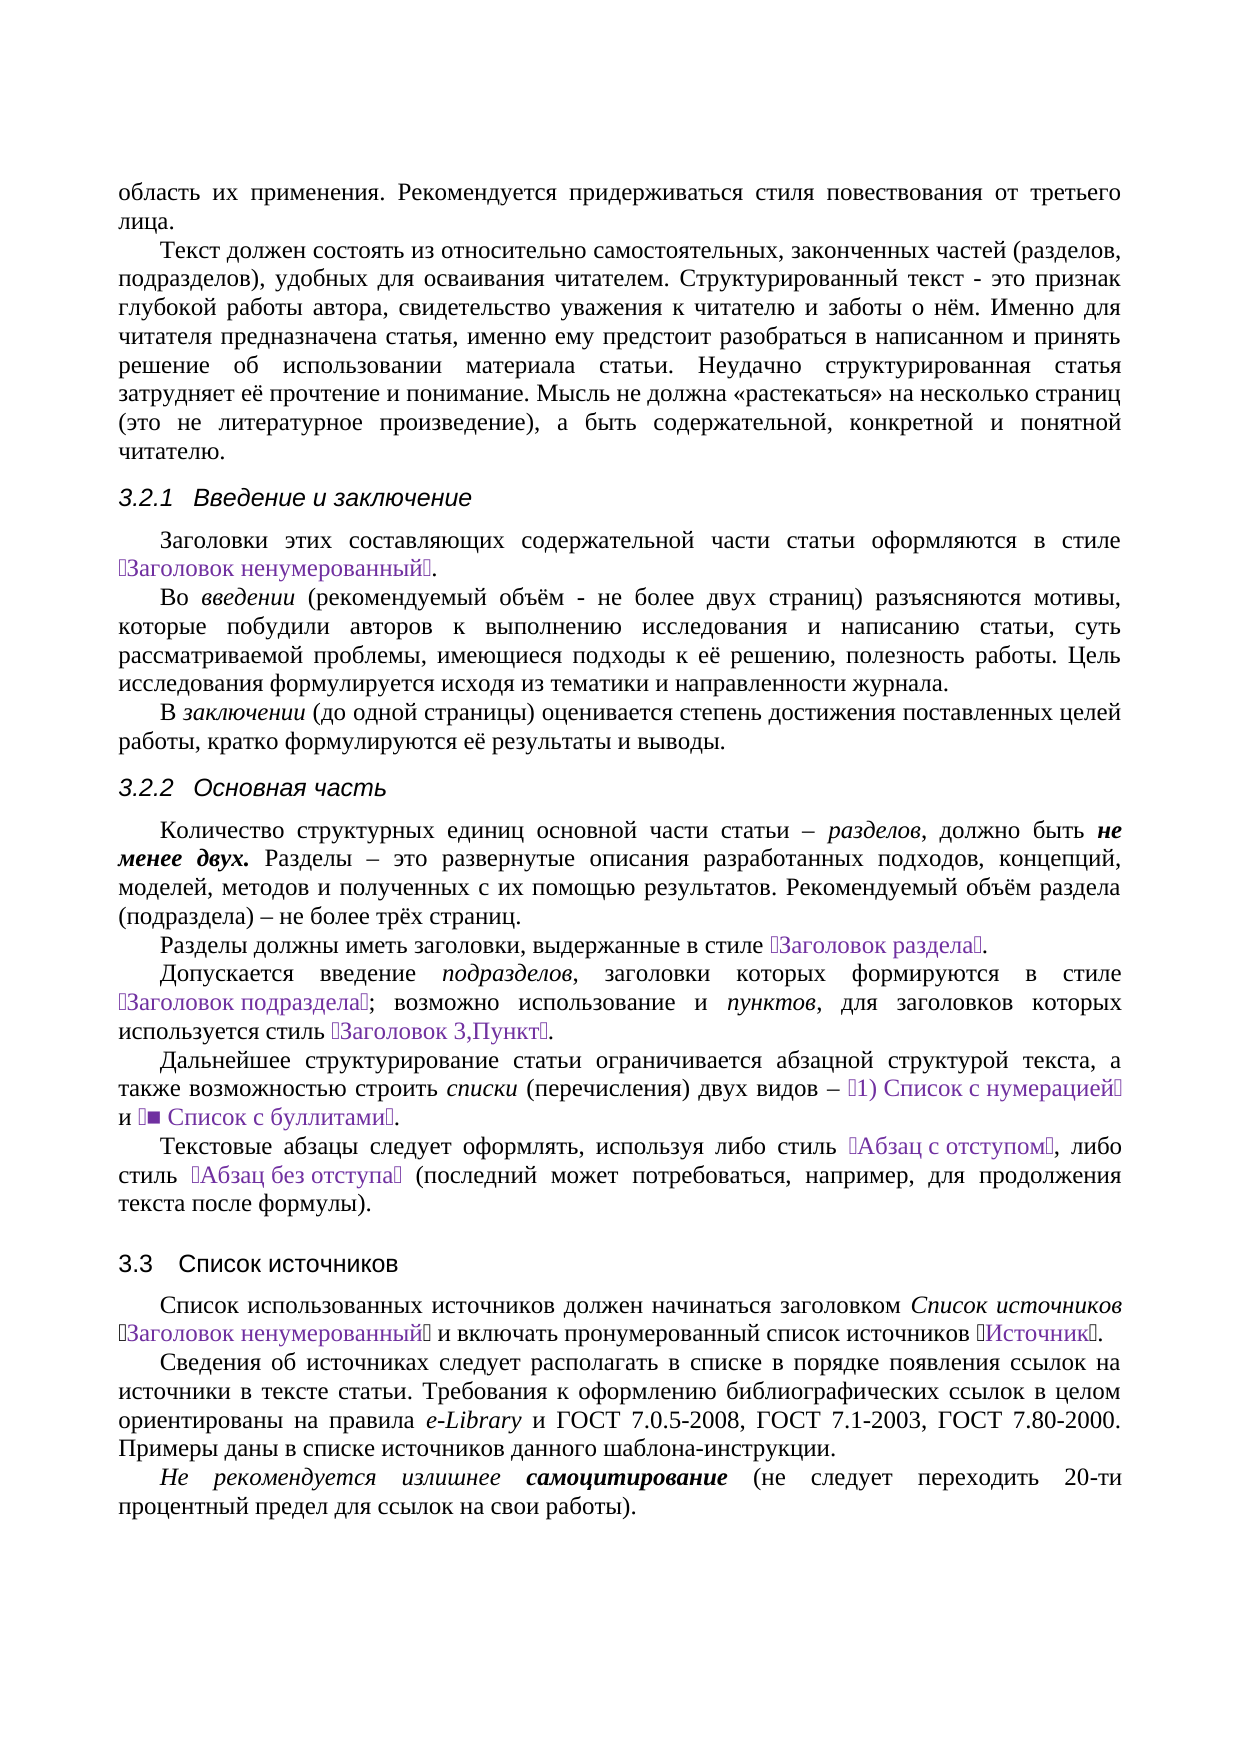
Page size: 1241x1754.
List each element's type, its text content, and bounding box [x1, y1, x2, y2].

text Допускается введение подразделов, заголовки которых формируются в стиле Заголовок подраздела; возможно использование и пунктов, для заголовков которых используется стиль Заголовок 3,Пункт. [118, 958, 1122, 1045]
text Список источников [118, 1248, 1122, 1277]
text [118, 177, 1122, 235]
text Разделы должны иметь заголовки, выдержанные в стиле Заголовок раздела. [118, 930, 1122, 958]
text Список использованных источников должен начинаться заголовком Список источников Заголовок ненумерованный и включать пронумерованный список источников Источник. [118, 1290, 1122, 1347]
text Количество структурных единиц основной части статьи – разделов, должно быть не менее двух. Разделы – это развернутые описания разработанных подходов, концепций, моделей, методов и полученных с их помощью результатов. Рекомендуемый объём раздела (подраздела) – не более трёх страниц. [118, 815, 1122, 930]
text Не рекомендуется излишнее самоцитирование (не следует переходить 20-ти процентный предел для ссылок на свои работы). [118, 1462, 1122, 1520]
text Текст должен состоять из относительно самостоятельных, законченных частей (разделов, подразделов), удобных для осваивания читателем. Структурированный текст - это признак глубокой работы автора, свидетельство уважения к читателю и заботы о нём. Именно для читателя предназначена статья, именно ему предстоит разобраться в написанном и принять решение об использовании материала статьи. Неудачно структурированная статья затрудняет её прочтение и понимание. Мысль не должна «растекаться» на несколько страниц (это не литературное произведение), а быть содержательной, конкретной и понятной читателю. [118, 235, 1122, 465]
text Во введении (рекомендуемый объём - не более двух страниц) разъясняются мотивы, которые побудили авторов к выполнению исследования и написанию статьи, суть рассматриваемой проблемы, имеющиеся подходы к её решению, полезность работы. Цель исследования формулируется исходя из тематики и направленности журнала. [118, 582, 1122, 697]
subtitle Основная часть [118, 773, 1122, 802]
text Текстовые абзацы следует оформлять, используя либо стиль Абзац с отступом, либо стиль Абзац без отступа (последний может потребоваться, например, для продолжения текста после формулы). [118, 1131, 1122, 1217]
text Дальнейшее структурирование статьи ограничивается абзацной структурой текста, а также возможностью строить списки (перечисления) двух видов – 1) Список с нумерацией и ■ Список с буллитами. [118, 1045, 1122, 1131]
text Заголовки этих составляющих содержательной части статьи оформляются в стиле Заголовок ненумерованный. [118, 525, 1122, 582]
text Сведения об источниках следует располагать в списке в порядке появления ссылок на источники в тексте статьи. Требования к оформлению библиографических ссылок в целом ориентированы на правила e-Library и ГОСТ 7.0.5-2008, ГОСТ 7.1-2003, ГОСТ 7.80-2000. Примеры даны в списке источников данного шаблона-инструкции. [118, 1347, 1122, 1462]
text В заключении (до одной страницы) оценивается степень достижения поставленных целей работы, кратко формулируются её результаты и выводы. [118, 697, 1122, 755]
subtitle Введение и заключение [118, 483, 1122, 512]
